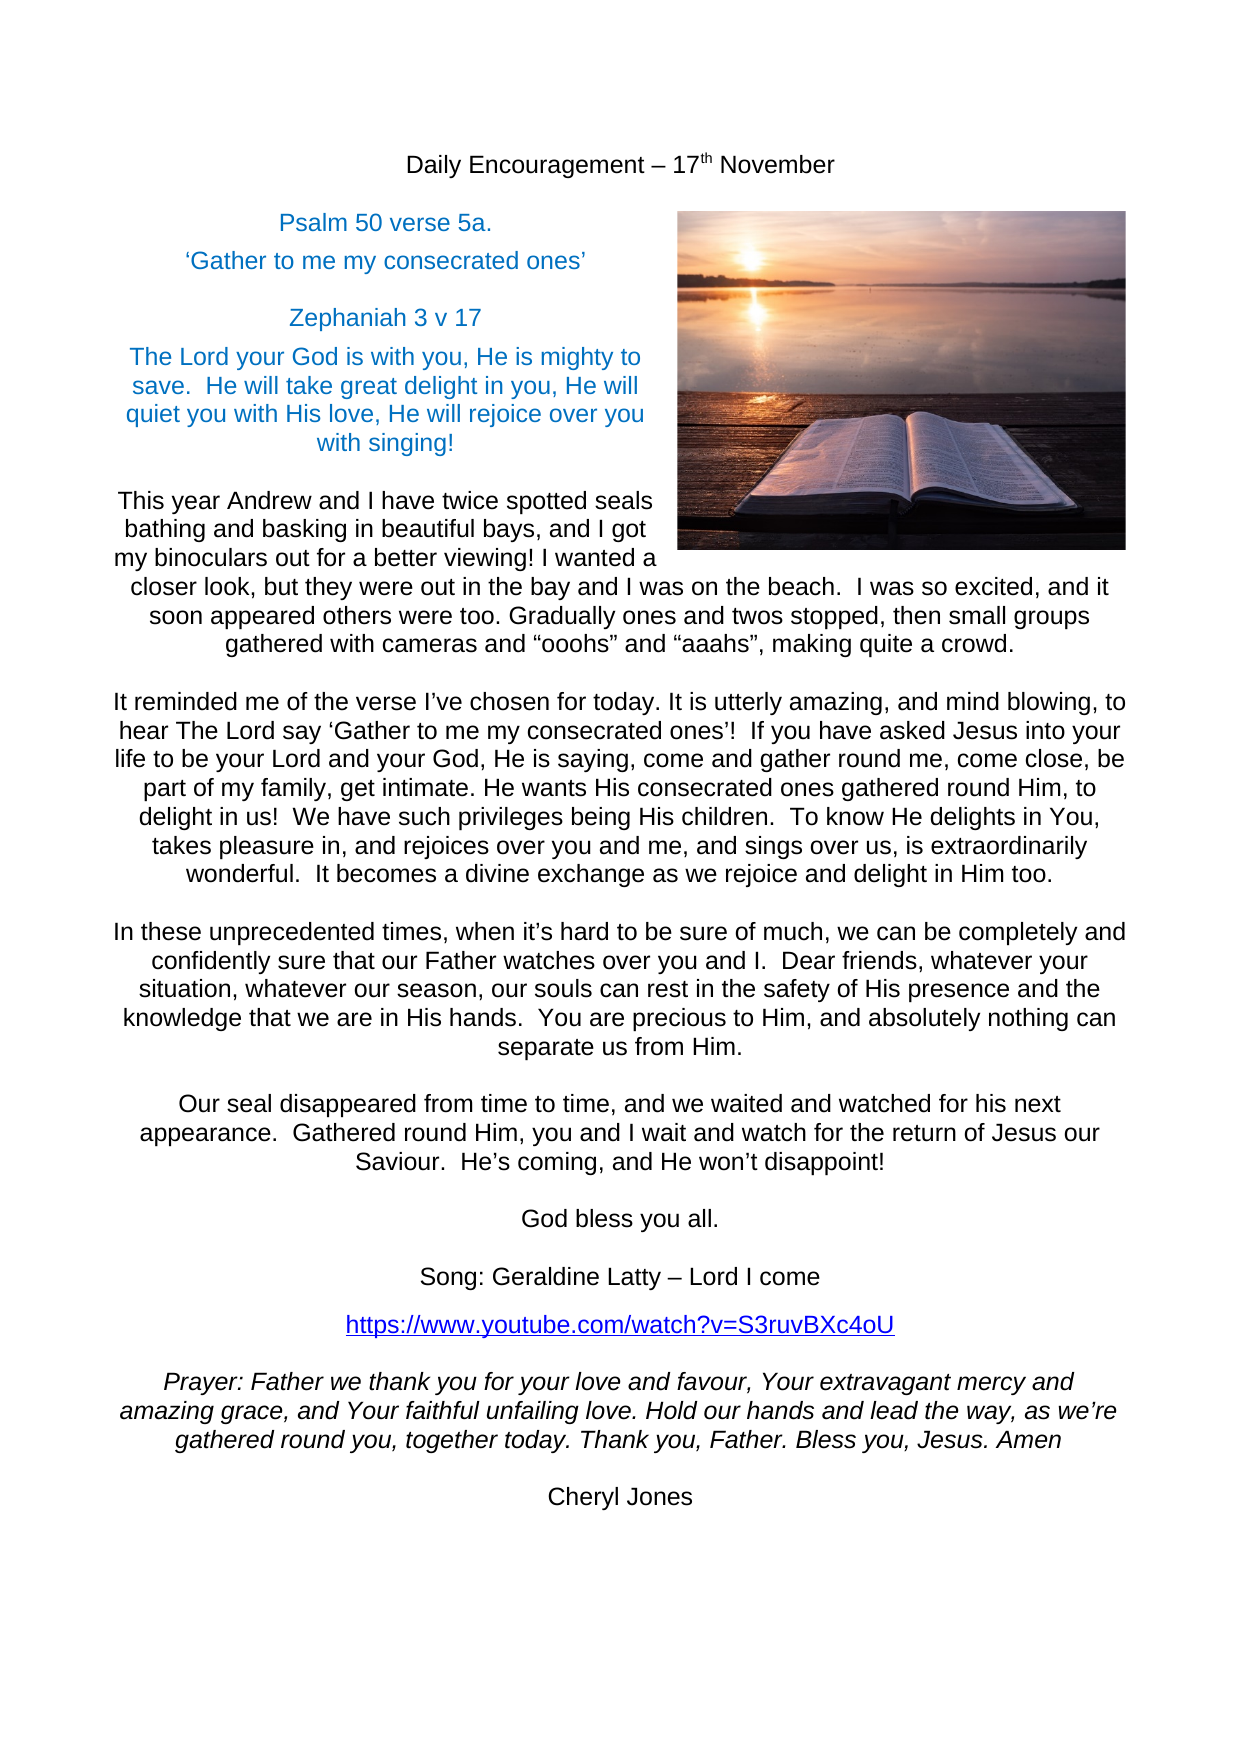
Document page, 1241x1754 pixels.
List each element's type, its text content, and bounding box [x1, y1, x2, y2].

text Cheryl Jones [112, 1482, 1128, 1511]
text The Lord your God is with you, He is mighty to save. He will take great delight in you, He will quiet you with His love, He will rejoice over you with singing! [112, 342, 675, 457]
text In these unprecedented times, when it’s hard to be sure of much, we can be completely and confidently sure that our Father watches over you and I. Dear friends, whatever your situation, whatever our season, our souls can rest in the safety of His presence and the knowledge that we are in His hands. You are precious to Him, and absolutely nothing can separate us from Him. [112, 917, 1128, 1061]
text It reminded me of the verse I’ve chosen for today. It is utterly amazing, and mind blowing, to hear The Lord say ‘Gather to me my consecrated ones’! If you have asked Jesus into your life to be your Lord and your God, He is saying, come and gather round me, come close, be part of my family, get intimate. He wants His consecrated ones gathered round Him, to delight in us! We have such privileges being His children. To know He delights in You, takes pleasure in, and rejoices over you and me, and sings over us, is extraordinarily wonderful. It becomes a divine exchange as we rejoice and delight in Him too. [112, 687, 1128, 888]
text Daily Encouragement – 17th November [112, 150, 1128, 179]
text Our seal disappeared from time to time, and we waited and watched for his next appearance. Gathered round Him, you and I wait and watch for the return of Jesus our Saviour. He’s coming, and He won’t disappoint! [112, 1089, 1128, 1176]
text Psalm 50 verse 5a. [112, 207, 1128, 236]
text https://www.youtube.com/watch?v=S3ruvBXc4oU [112, 1310, 1128, 1338]
text This year Andrew and I have twice spotted seals bathing and basking in beautiful bays, and I got my binoculars out for a better viewing! I wanted a closer look, but they were out in the bay and I was on the beach. I was so excited, and it soon appeared others were too. Gradually ones and twos stopped, then small groups gathered with cameras and “ooohs” and “aaahs”, making quite a crowd. [112, 486, 1128, 658]
text Song: Geraldine Latty – Lord I come [112, 1262, 1128, 1291]
picture [675, 211, 1126, 548]
text God bless you all. [112, 1204, 1128, 1233]
text Zephaniah 3 v 17 [112, 303, 675, 332]
text ‘Gather to me my consecrated ones’ [112, 246, 675, 275]
text Prayer: Father we thank you for your love and favour, Your extravagant mercy and amazing grace, and Your faithful unfailing love. Hold our hands and lead the way, as we’re gathered round you, together today. Thank you, Father. Bless you, Jesus. Amen [112, 1367, 1128, 1453]
